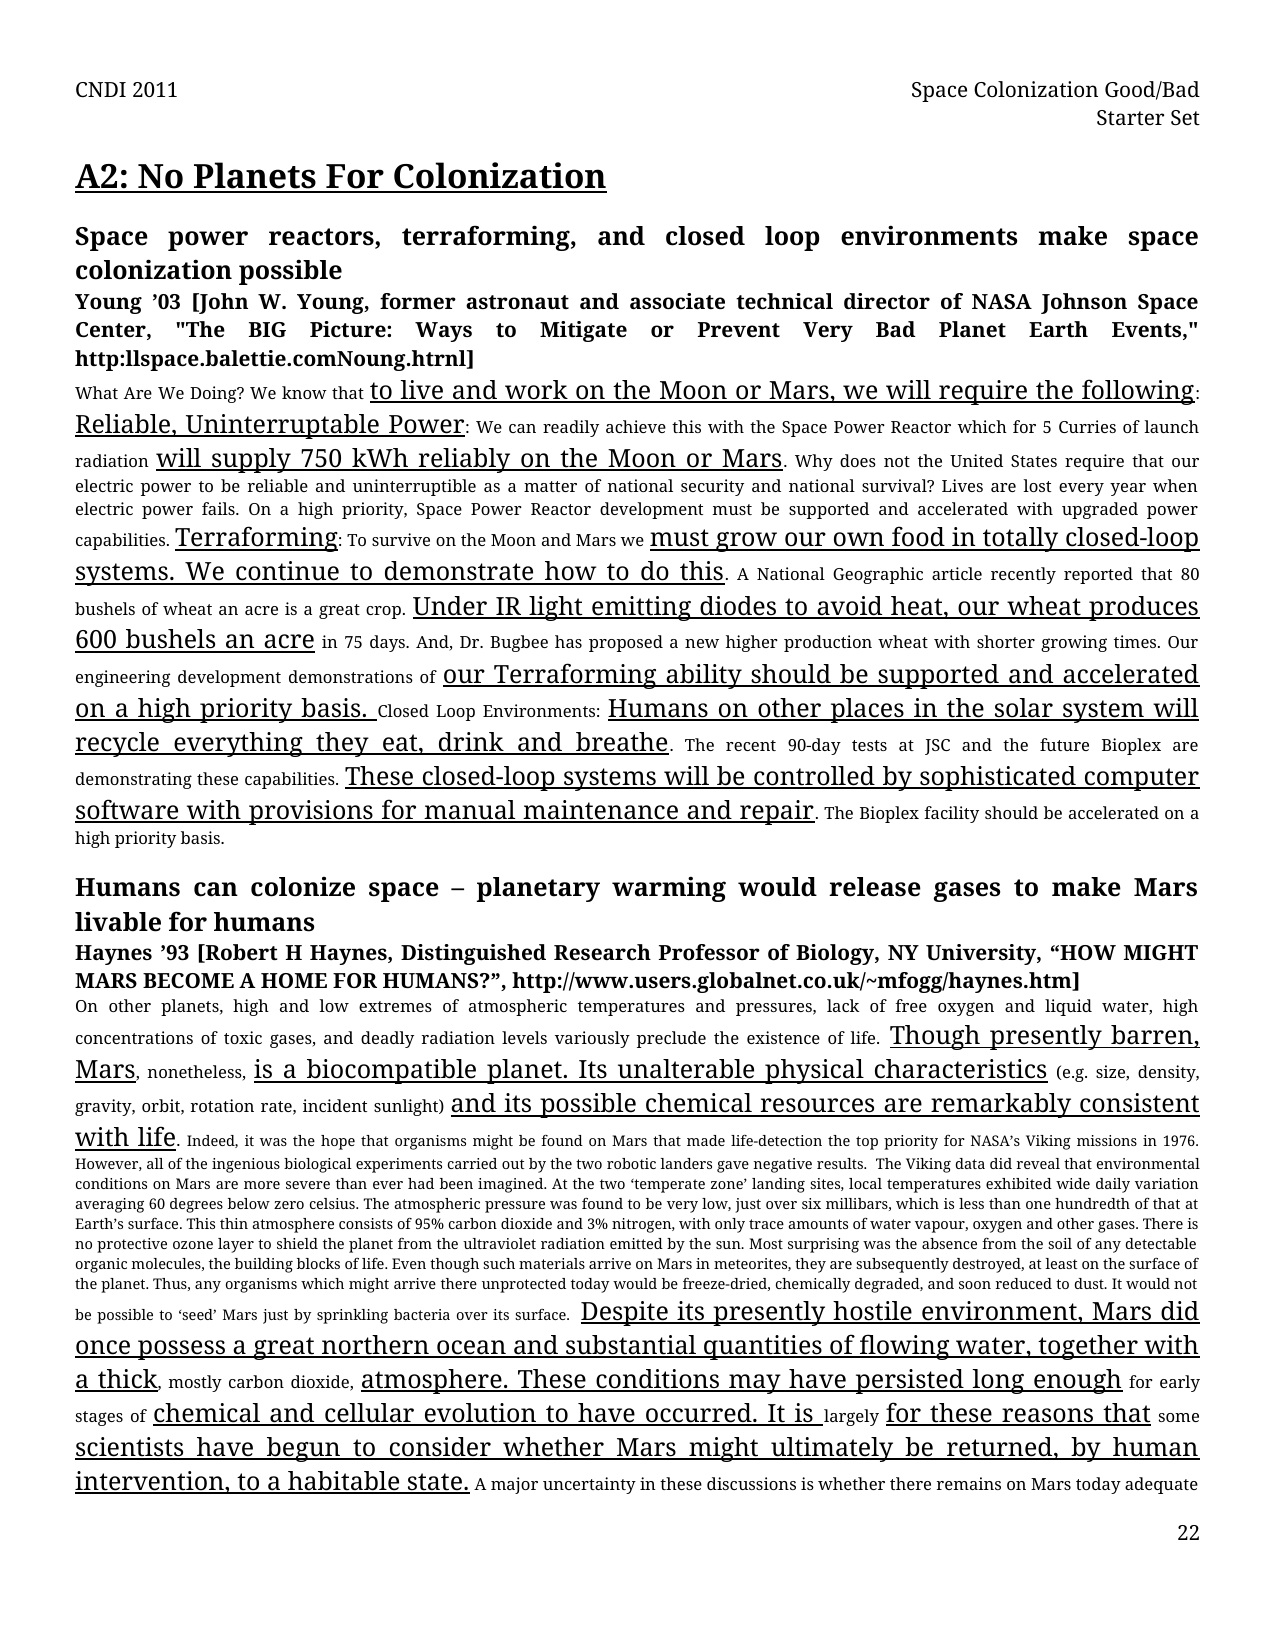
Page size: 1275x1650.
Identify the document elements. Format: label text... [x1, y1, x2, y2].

text Young ’03 [John W. Young, former astronaut and associate technical director of NASA Johnson Space Center, "The BIG Picture: Ways to Mitigate or Prevent Very Bad Planet Earth Events," http:llspace.balettie.comNoung.htrnl] [75, 287, 1200, 372]
subtitle Space power reactors, terraforming, and closed loop environments make space colonization possible [75, 219, 1200, 287]
subtitle Humans can colonize space – planetary warming would release gases to make Mars livable for humans [75, 870, 1200, 938]
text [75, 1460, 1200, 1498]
text Haynes ’93 [Robert H Haynes, Distinguished Research Professor of Biology, NY University, “HOW MIGHT MARS BECOME A HOME FOR HUMANS?”, http://www.users.globalnet.co.uk/~mfogg/haynes.htm] [75, 938, 1200, 995]
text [75, 1358, 1200, 1458]
subtitle A2: No Planets For Colonization [75, 153, 1200, 198]
text What Are We Doing? We know that to live and work on the Moon or Mars, we will require the following: Reliable, Uninterruptable Power: We can readily achieve this with the Space Power Reactor which for 5 Curries of launch radiation will supply 750 kWh reliably on the Moon or Mars. Why does not the United States require that our electric power to be reliable and uninterruptible as a matter of national security and national survival? Lives are lost every year when electric power fails. On a high priority, Space Power Reactor development must be supported and accelerated with upgraded power capabilities. Terraforming: To survive on the Moon and Mars we must grow our own food in totally closed-loop systems. We continue to demonstrate how to do this. A National Geographic article recently reported that 80 bushels of wheat an acre is a great crop. Under IR light emitting diodes to avoid heat, our wheat produces 600 bushels an acre in 75 days. And, Dr. Bugbee has proposed a new higher production wheat with shorter growing times. Our engineering development demonstrations of our Terraforming ability should be supported and accelerated on a high priority basis. Closed Loop Environments: Humans on other places in the solar system will recycle everything they eat, drink and breathe. The recent 90-day tests at JSC and the future Bioplex are demonstrating these capabilities. These closed-loop systems will be controlled by sophisticated computer software with provisions for manual maintenance and repair. The Bioplex facility should be accelerated on a high priority basis. [75, 372, 1200, 849]
